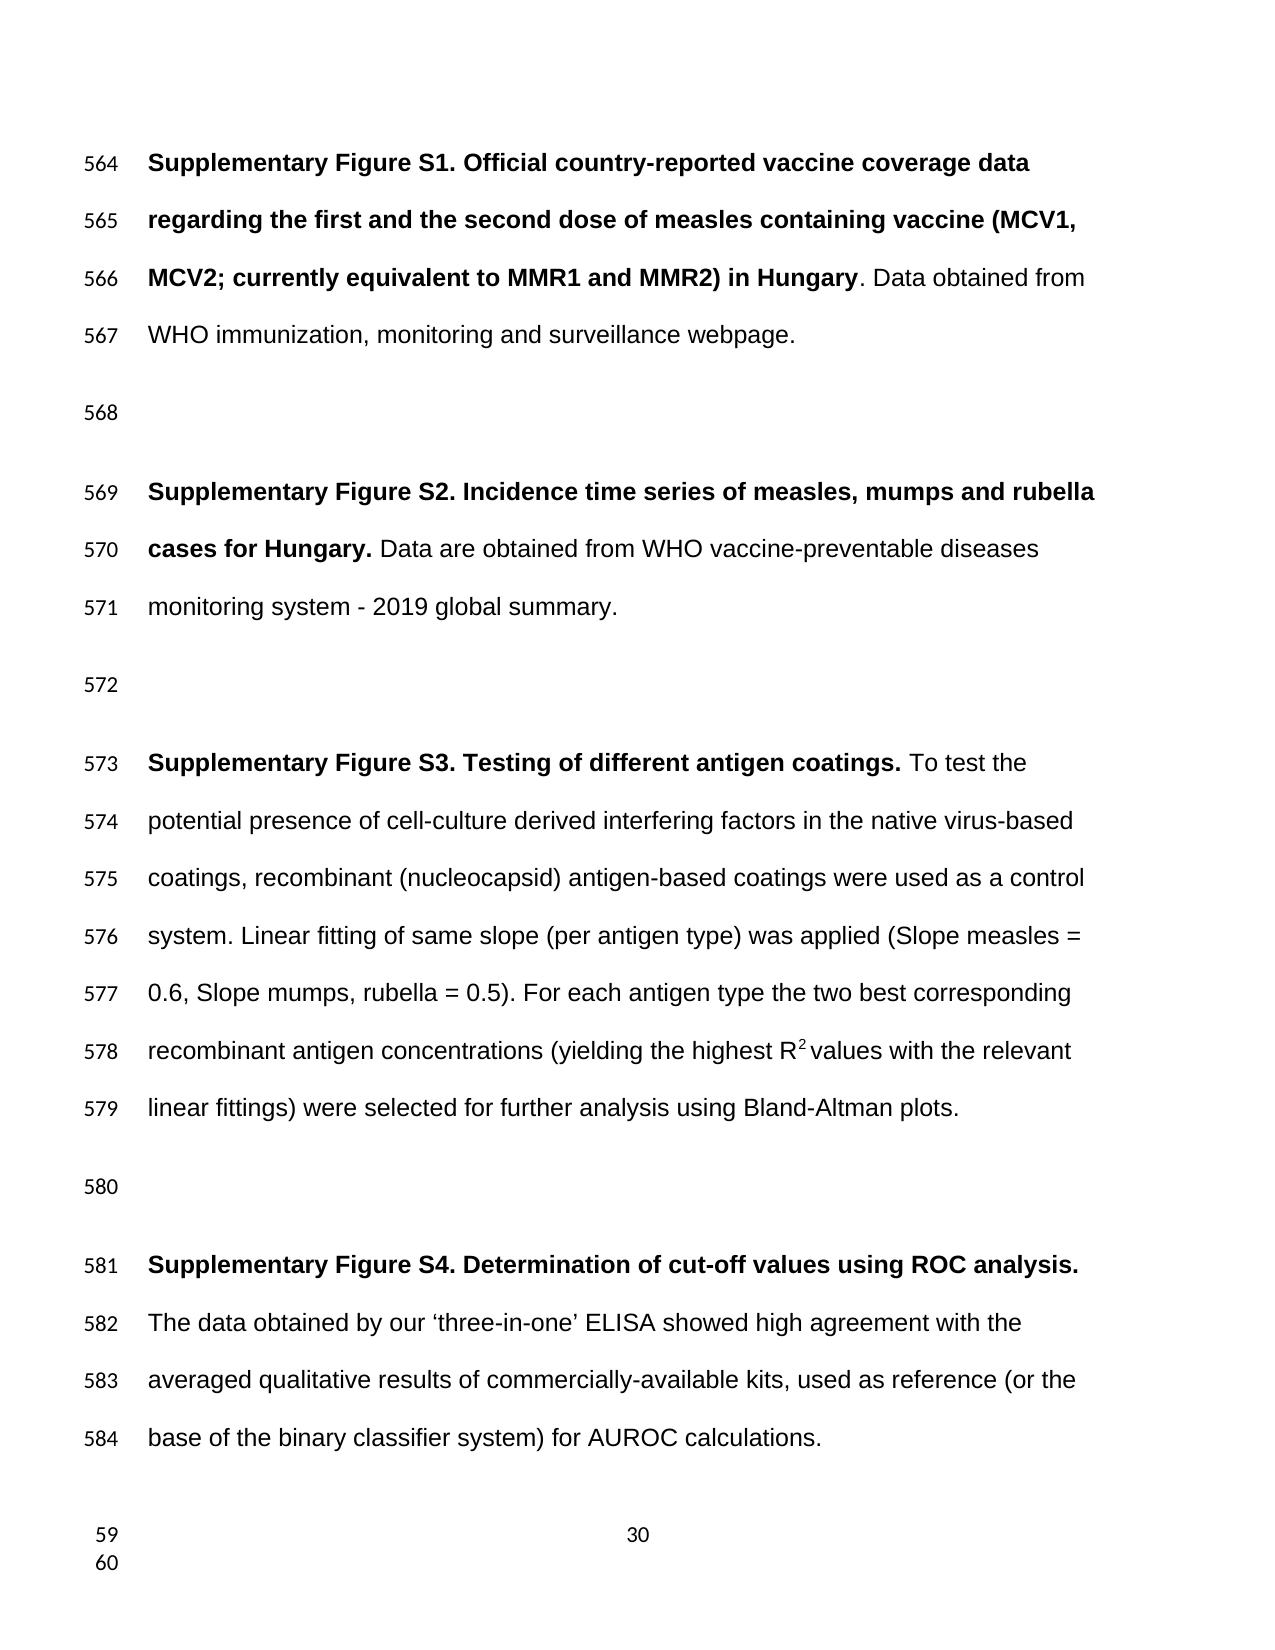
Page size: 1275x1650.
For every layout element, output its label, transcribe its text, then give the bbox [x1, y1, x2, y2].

text Supplementary Figure S3. Testing of different antigen coatings. To test the potential presence of cell-culture derived interfering factors in the native virus-based coatings, recombinant (nucleocapsid) antigen-based coatings were used as a control system. Linear fitting of same slope (per antigen type) was applied (Slope measles = 0.6, Slope mumps, rubella = 0.5). For each antigen type the two best corresponding recombinant antigen concentrations (yielding the highest R2 values with the relevant linear fittings) were selected for further analysis using Bland-Altman plots. [148, 748, 1127, 1122]
text Supplementary Figure S2. Incidence time series of measles, mumps and rubella cases for Hungary. Data are obtained from WHO vaccine-preventable diseases monitoring system - 2019 global summary. [148, 477, 1127, 621]
text Supplementary Figure S4. Determination of cut-off values using ROC analysis. The data obtained by our ‘three-in-one’ ELISA showed high agreement with the averaged qualitative results of commercially-available kits, used as reference (or the base of the binary classifier system) for AUROC calculations. [148, 1250, 1127, 1451]
text Supplementary Figure S1. Official country-reported vaccine coverage data regarding the first and the second dose of measles containing vaccine (MCV1, MCV2; currently equivalent to MMR1 and MMR2) in Hungary. Data obtained from WHO immunization, monitoring and surveillance webpage. [148, 148, 1127, 349]
